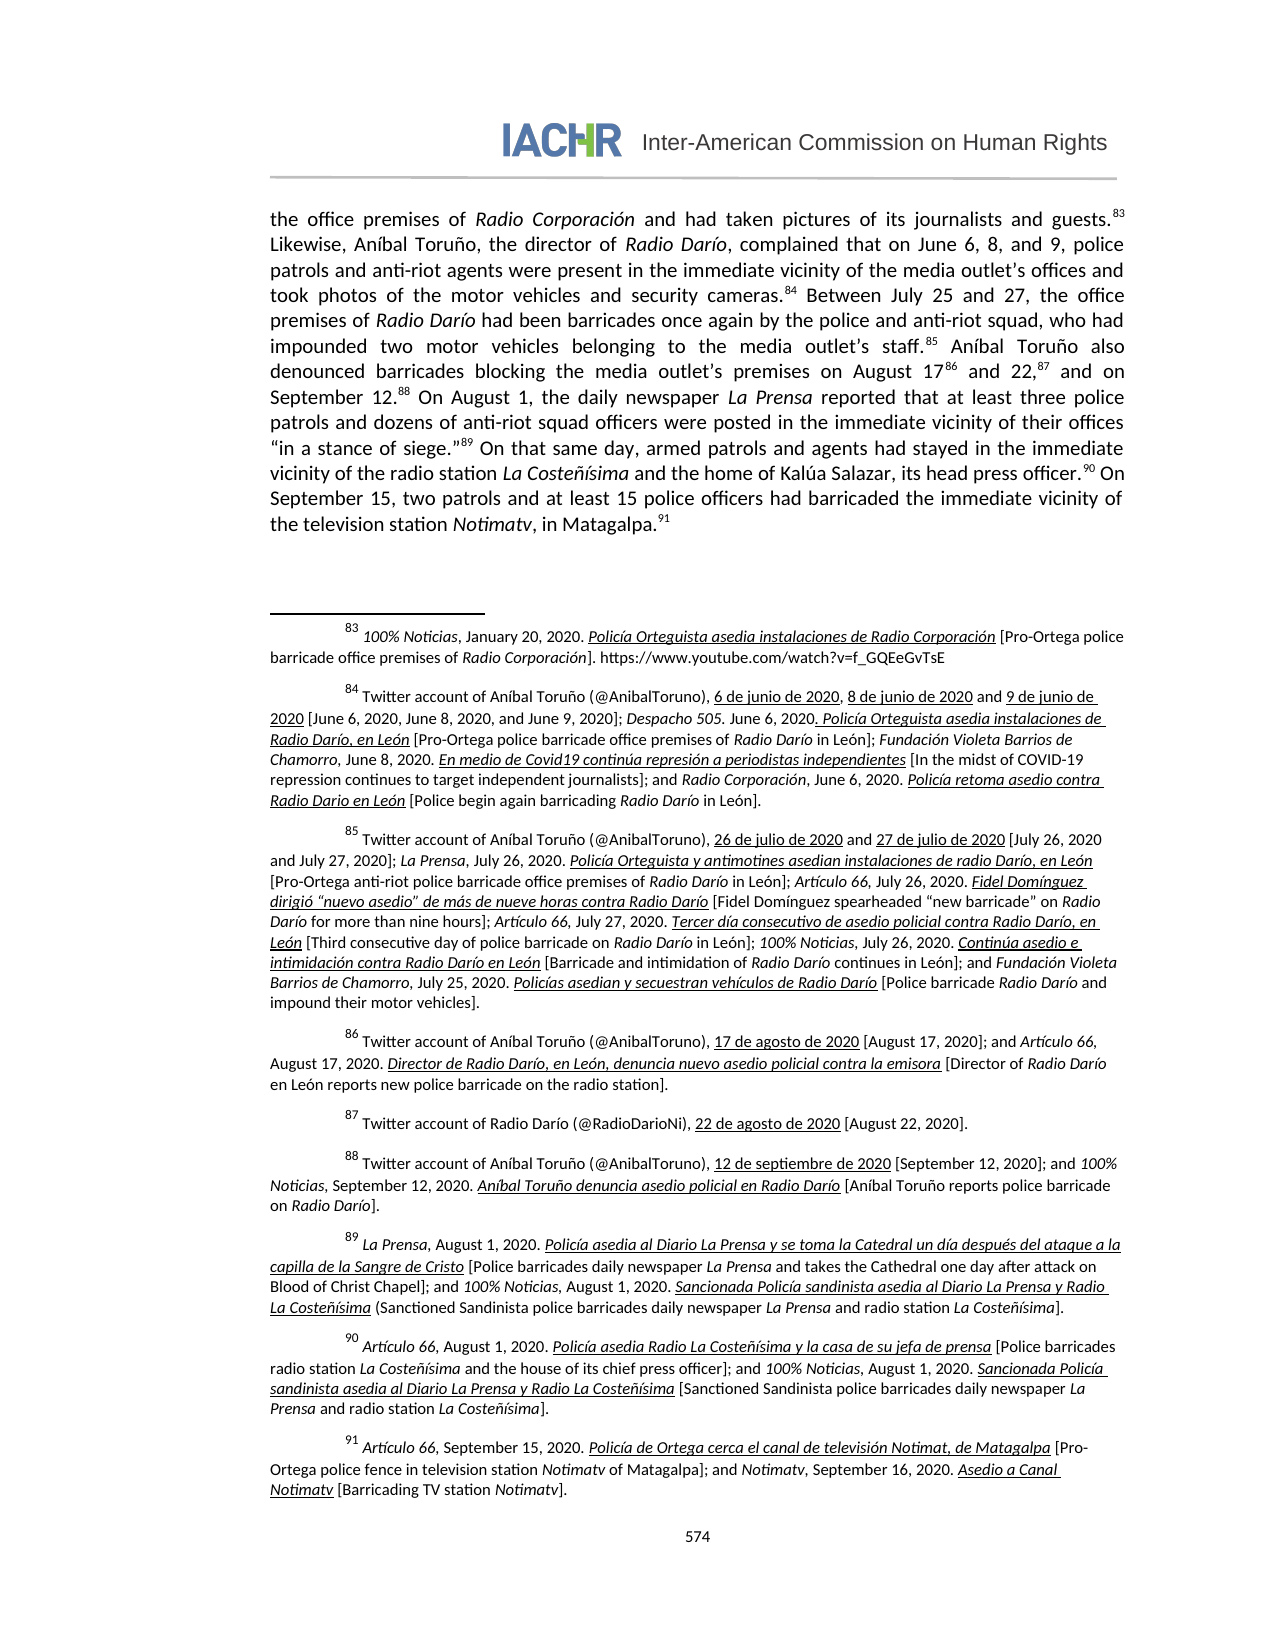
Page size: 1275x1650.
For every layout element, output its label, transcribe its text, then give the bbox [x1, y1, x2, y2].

picture [493, 113, 627, 168]
list According to available information, various media outlets have been under assault on repeated occasions by the National Police. On January 20, about 30 police officers had barricaded the office premises of Radio Corporación and had taken pictures of its journalists and guests. Likewise, Aníbal Toruño, the director of Radio Darío, complained that on June 6, 8, and 9, police patrols and anti-riot agents were present in the immediate vicinity of the media outlet’s offices and took photos of the motor vehicles and security cameras. Between July 25 and 27, the office premises of Radio Darío had been barricades once again by the police and anti-riot squad, who had impounded two motor vehicles belonging to the media outlet’s staff. Aníbal Toruño also denounced barricades blocking the media outlet’s premises on August 17 and 22, and on September 12. On August 1, the daily newspaper La Prensa reported that at least three police patrols and dozens of anti-riot squad officers were posted in the immediate vicinity of their offices “in a stance of siege.” On that same day, armed patrols and agents had stayed in the immediate vicinity of the radio station La Costeñísima and the home of Kalúa Salazar, its head press officer. On September 15, two patrols and at least 15 police officers had barricaded the immediate vicinity of the television station Notimatv, in Matagalpa. [270, 206, 1125, 536]
